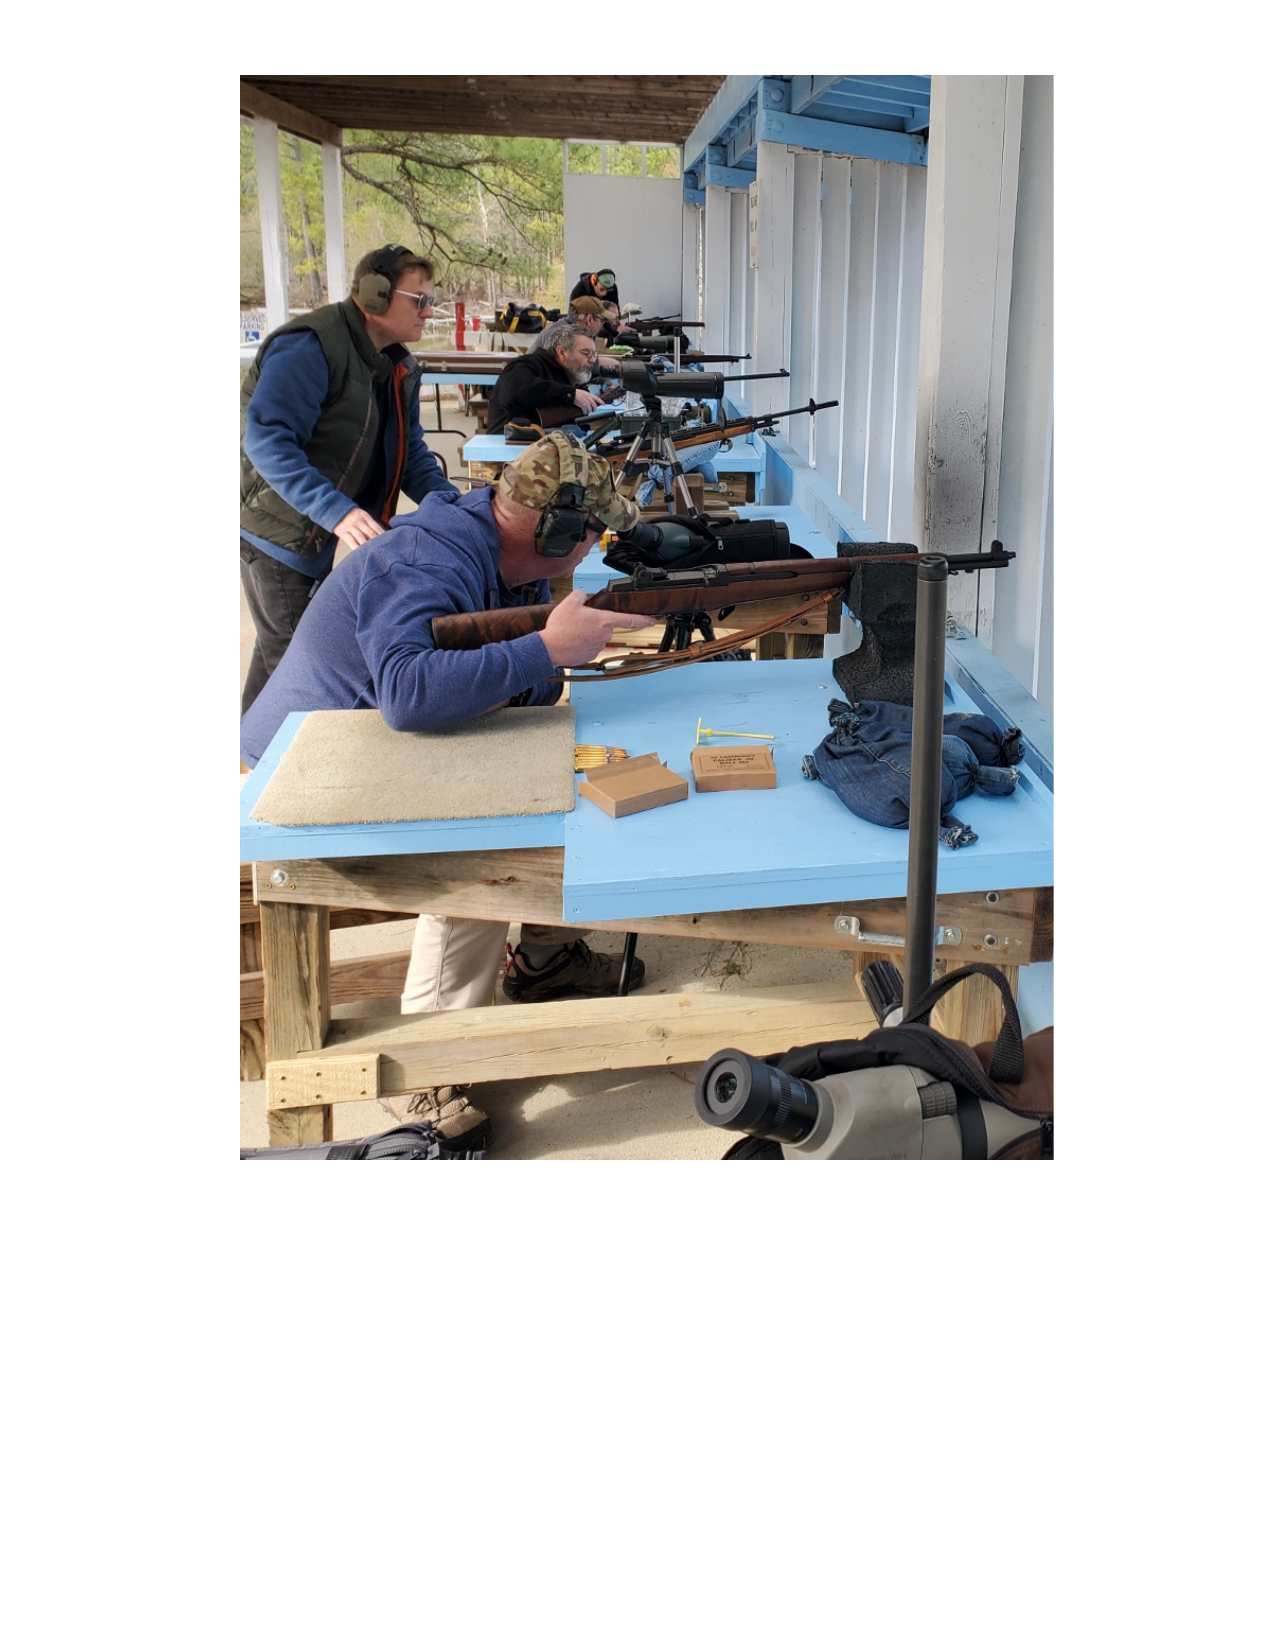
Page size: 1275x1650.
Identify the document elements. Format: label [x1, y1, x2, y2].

picture [240, 75, 1054, 1160]
